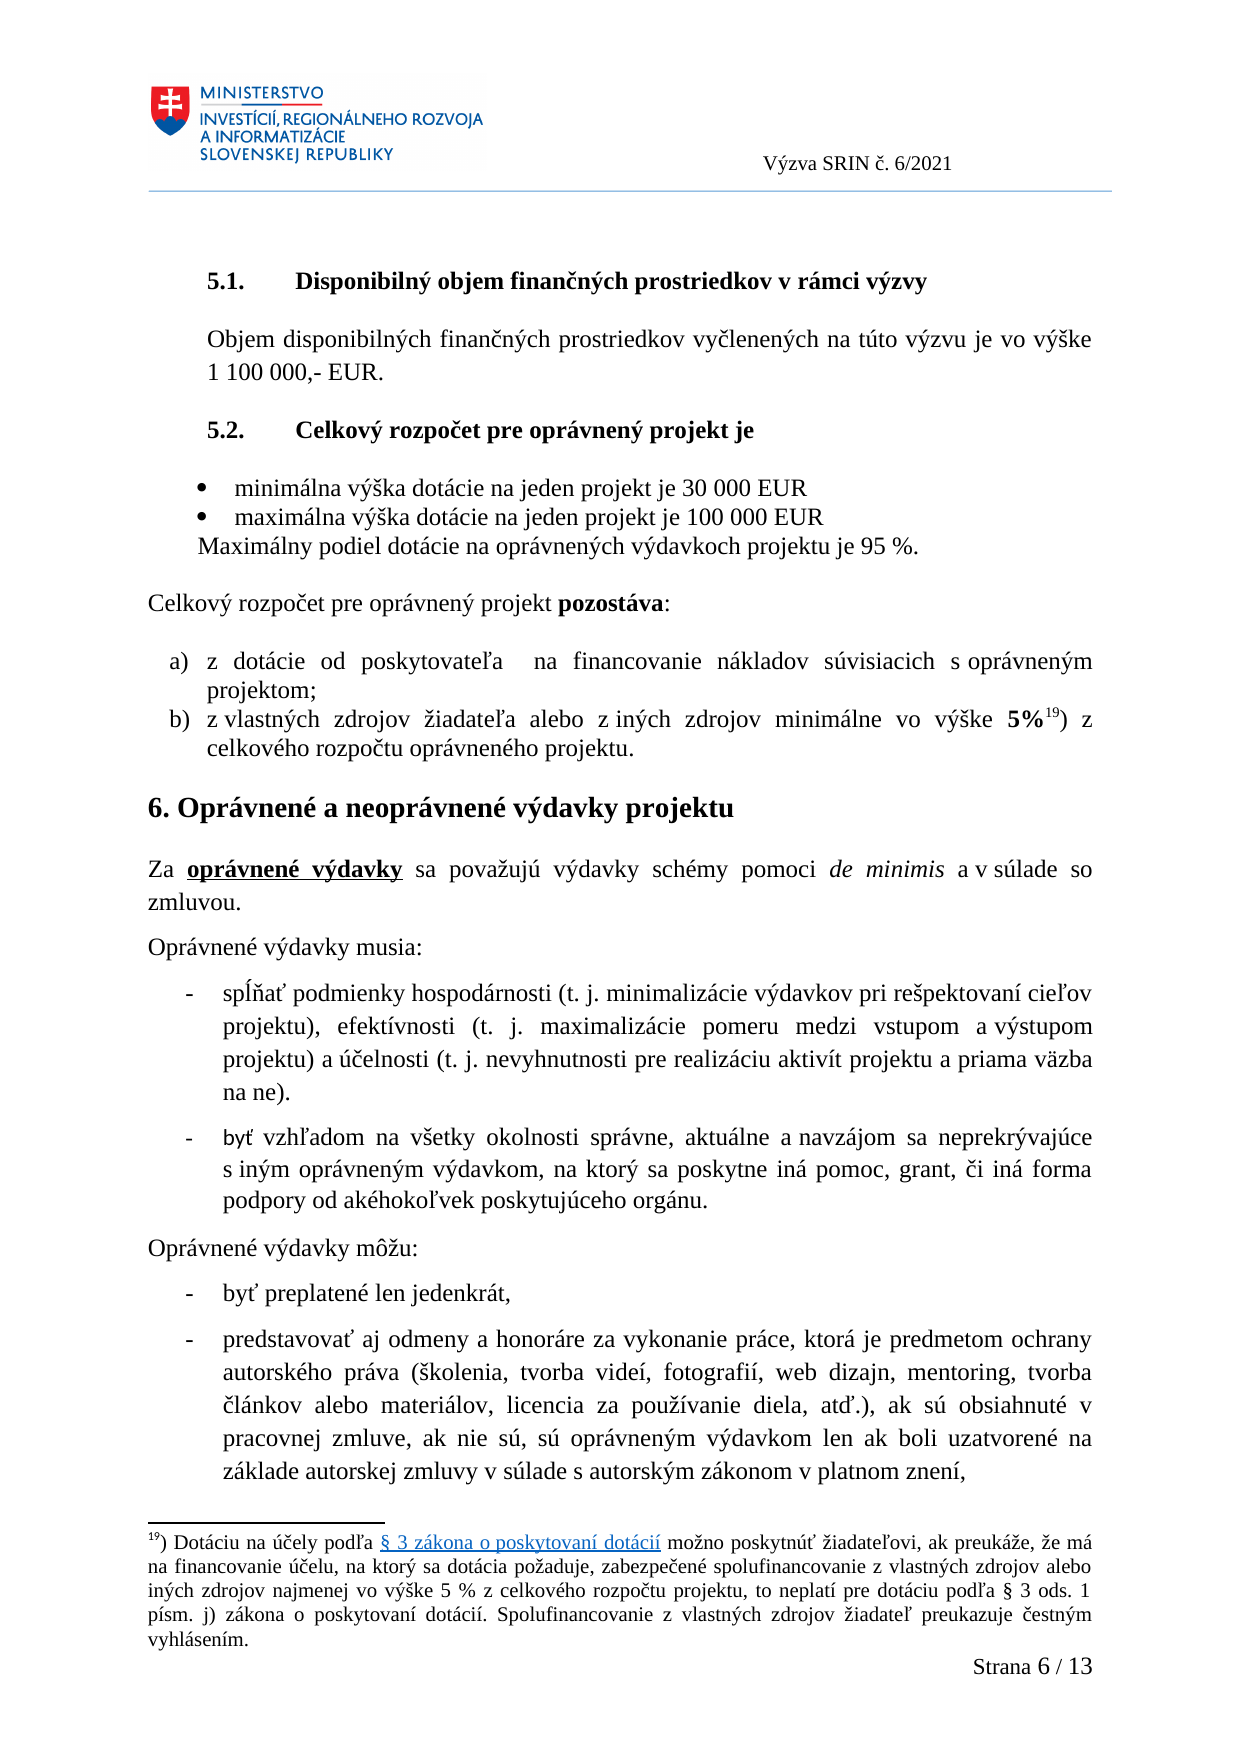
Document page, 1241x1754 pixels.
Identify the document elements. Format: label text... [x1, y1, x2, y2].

list Disponibilný objem finančných prostriedkov v rámci výzvy [207, 266, 1093, 295]
list Celkový rozpočet pre oprávnený projekt je [207, 415, 1093, 444]
list minimálna výška dotácie na jeden projekt je 30 000 EUR [197, 473, 1093, 502]
text Oprávnené a neoprávnené výdavky projektu [148, 790, 1093, 824]
text Za oprávnené výdavky sa považujú výdavky schémy pomoci de minimis a v súlade so zmluvou. [148, 854, 1093, 916]
list maximálna výška dotácie na jeden projekt je 100 000 EUR [197, 502, 1093, 531]
list byť preplatené len jedenkrát, [185, 1278, 1093, 1307]
list spĺňať podmienky hospodárnosti (t. j. minimalizácie výdavkov pri rešpektovaní cieľov projektu), efektívnosti (t. j. maximalizácie pomeru medzi vstupom a výstupom projektu) a účelnosti (t. j. nevyhnutnosti pre realizáciu aktivít projektu a priama väzba na ne). [185, 978, 1093, 1106]
list Objem disponibilných finančných prostriedkov vyčlenených na túto výzvu je vo výške 1 100 000,- EUR. [207, 324, 1093, 386]
list z vlastných zdrojov žiadateľa alebo z iných zdrojov minimálne vo výške 5%) z celkového rozpočtu oprávneného projektu. [169, 704, 1093, 761]
list z dotácie od poskytovateľa na financovanie nákladov súvisiacich s oprávneným projektom; [169, 646, 1093, 704]
list predstavovať aj odmeny a honoráre za vykonanie práce, ktorá je predmetom ochrany autorského práva (školenia, tvorba videí, fotografií, web dizajn, mentoring, tvorba článkov alebo materiálov, licencia za používanie diela, atď.), ak sú obsiahnuté v pracovnej zmluve, ak nie sú, sú oprávneným výdavkom len ak boli uzatvorené na základe autorskej zmluvy v súlade s autorským zákonom v platnom znení, [185, 1324, 1093, 1485]
text Oprávnené výdavky môžu: [148, 1233, 1093, 1262]
text Oprávnené výdavky musia: [148, 932, 1093, 961]
picture [147, 73, 487, 171]
list byť vzhľadom na všetky okolnosti správne, aktuálne a navzájom sa neprekrývajúce s iným oprávneným výdavkom, na ktorý sa poskytne iná pomoc, grant, či iná forma podpory od akéhokoľvek poskytujúceho orgánu. [185, 1122, 1093, 1214]
list Celkový rozpočet pre oprávnený projekt pozostáva: [148, 588, 1093, 617]
list Maximálny podiel dotácie na oprávnených výdavkoch projektu je 95 %. [197, 531, 1093, 560]
